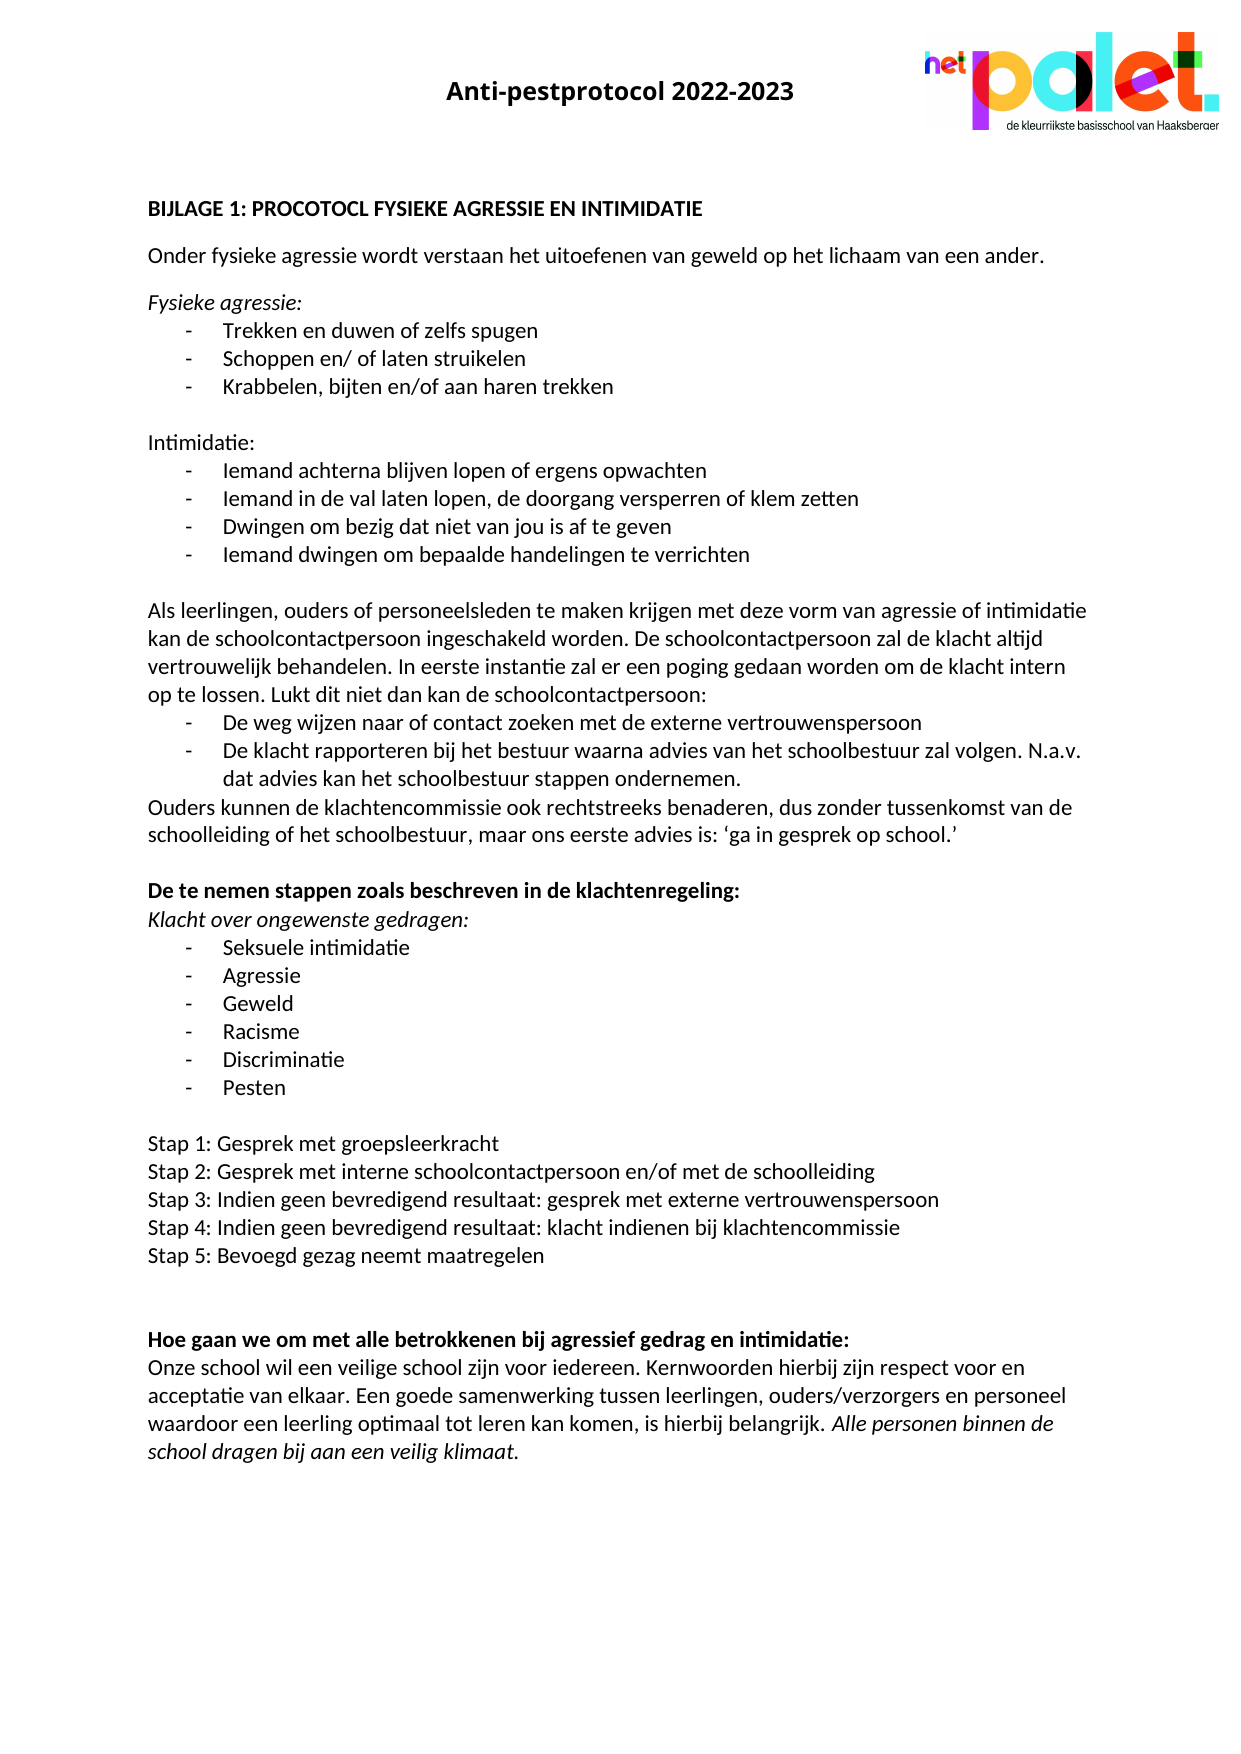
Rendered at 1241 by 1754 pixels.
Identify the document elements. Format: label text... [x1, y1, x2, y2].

list Seksuele intimidatie [185, 933, 1093, 961]
list Schoppen en/ of laten struikelen [185, 344, 1093, 372]
text Onze school wil een veilige school zijn voor iedereen. Kernwoorden hierbij zijn respect voor en acceptatie van elkaar. Een goede samenwerking tussen leerlingen, ouders/verzorgers en personeel waardoor een leerling optimaal tot leren kan komen, is hierbij belangrijk. Alle personen binnen de school dragen bij aan een veilig klimaat. [148, 1353, 1093, 1465]
list De klacht rapporteren bij het bestuur waarna advies van het schoolbestuur zal volgen. N.a.v. dat advies kan het schoolbestuur stappen ondernemen. [185, 737, 1093, 793]
text Onder fysieke agressie wordt verstaan het uitoefenen van geweld op het lichaam van een ander. [148, 241, 1093, 269]
text Stap 1: Gesprek met groepsleerkracht [148, 1129, 1093, 1157]
list Dwingen om bezig dat niet van jou is af te geven [185, 512, 1093, 540]
list De weg wijzen naar of contact zoeken met de externe vertrouwenspersoon [185, 708, 1093, 737]
text De te nemen stappen zoals beschreven in de klachtenregeling: [148, 877, 1093, 905]
text Klacht over ongewenste gedragen: [148, 905, 1093, 933]
text Stap 3: Indien geen bevredigend resultaat: gesprek met externe vertrouwenspersoon [148, 1185, 1093, 1213]
text Stap 5: Bevoegd gezag neemt maatregelen [148, 1241, 1093, 1269]
text Fysieke agressie: [148, 288, 1093, 316]
list Trekken en duwen of zelfs spugen [185, 316, 1093, 344]
text Ouders kunnen de klachtencommissie ook rechtstreeks benaderen, dus zonder tussenkomst van de schoolleiding of het schoolbestuur, maar ons eerste advies is: ‘ga in gesprek op school.’ [148, 793, 1093, 849]
list Iemand in de val laten lopen, de doorgang versperren of klem zetten [185, 484, 1093, 512]
text Hoe gaan we om met alle betrokkenen bij agressief gedrag en intimidatie: [148, 1325, 1093, 1353]
text BIJLAGE 1: PROCOTOCL FYSIEKE AGRESSIE EN INTIMIDATIE [148, 194, 1093, 222]
list Iemand achterna blijven lopen of ergens opwachten [185, 456, 1093, 484]
list Discriminatie [185, 1045, 1093, 1073]
text Stap 2: Gesprek met interne schoolcontactpersoon en/of met de schoolleiding [148, 1157, 1093, 1185]
list Agressie [185, 961, 1093, 989]
text Intimidatie: [148, 428, 1093, 456]
list Krabbelen, bijten en/of aan haren trekken [185, 372, 1093, 400]
picture [925, 32, 1219, 130]
text Stap 4: Indien geen bevredigend resultaat: klacht indienen bij klachtencommissie [148, 1213, 1093, 1241]
list Pesten [185, 1073, 1093, 1101]
list Geweld [185, 989, 1093, 1017]
text Als leerlingen, ouders of personeelsleden te maken krijgen met deze vorm van agressie of intimidatie kan de schoolcontactpersoon ingeschakeld worden. De schoolcontactpersoon zal de klacht altijd vertrouwelijk behandelen. In eerste instantie zal er een poging gedaan worden om de klacht intern op te lossen. Lukt dit niet dan kan de schoolcontactpersoon: [148, 596, 1093, 708]
list Iemand dwingen om bepaalde handelingen te verrichten [185, 540, 1093, 568]
list Racisme [185, 1017, 1093, 1045]
